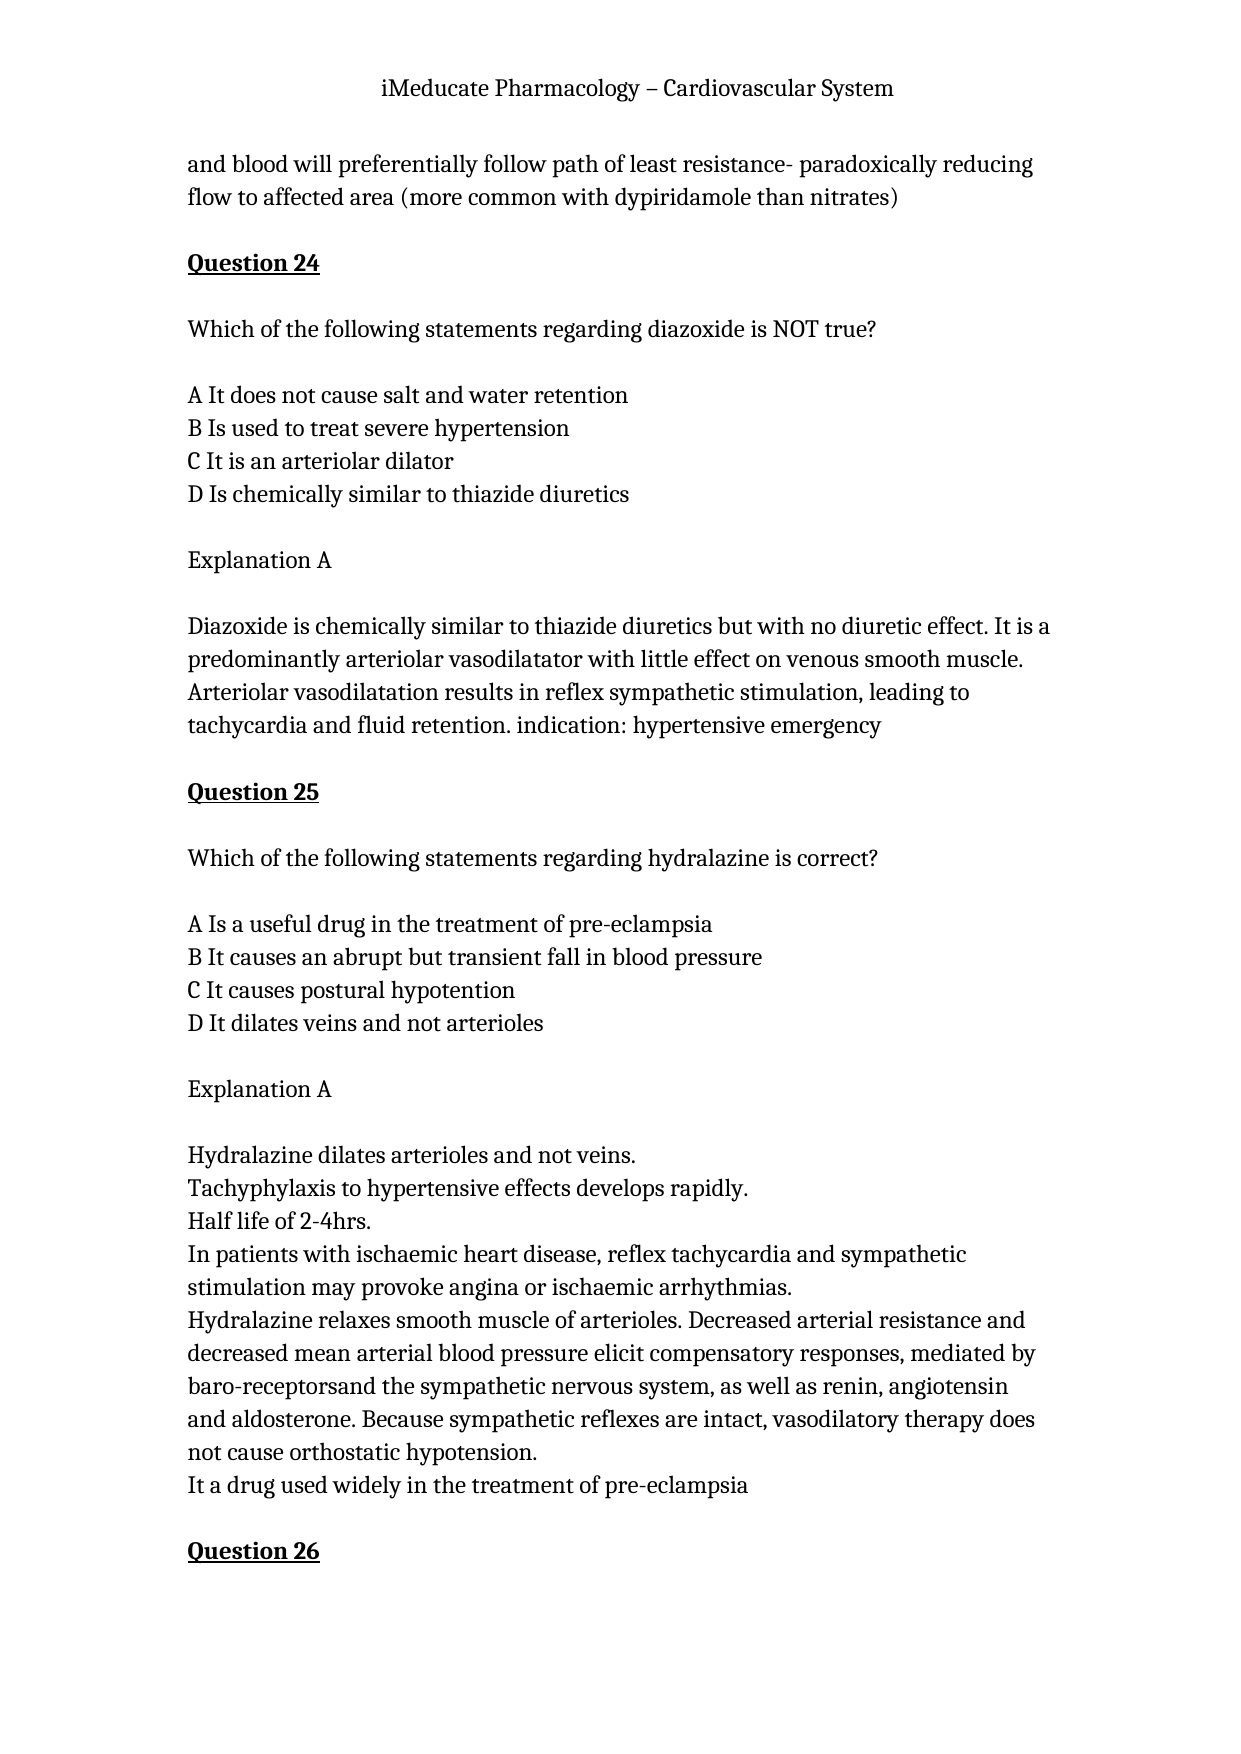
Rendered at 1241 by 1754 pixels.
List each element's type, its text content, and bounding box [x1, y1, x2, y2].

text Question 26 [187, 1537, 1053, 1566]
text Diazoxide is chemically similar to thiazide diuretics but with no diuretic effect. It is a predominantly arteriolar vasodilatator with little effect on venous smooth muscle. Arteriolar vasodilatation results in reflex sympathetic stimulation, leading to tachycardia and fluid retention. indication: hypertensive emergency [187, 612, 1053, 740]
text A Is a useful drug in the treatment of pre-eclampsia [187, 909, 1053, 938]
text Question 25 [187, 777, 1053, 806]
text Hydralazine relaxes smooth muscle of arterioles. Decreased arterial resistance and decreased mean arterial blood pressure elicit compensatory responses, mediated by baro-receptorsand the sympathetic nervous system, as well as renin, angiotensin and aldosterone. Because sympathetic reflexes are intact, vasodilatory therapy does not cause orthostatic hypotension. [187, 1306, 1053, 1467]
text A It does not cause salt and water retention [187, 381, 1053, 410]
text Tachyphylaxis to hypertensive effects develops rapidly. [187, 1174, 1053, 1202]
text B Is used to treat severe hypertension [187, 414, 1053, 443]
text B It causes an abrupt but transient fall in blood pressure [187, 942, 1053, 971]
text D Is chemically similar to thiazide diuretics [187, 480, 1053, 509]
text C It causes postural hypotention [187, 976, 1053, 1004]
text Half life of 2-4hrs. [187, 1207, 1053, 1235]
text C It is an arteriolar dilator [187, 447, 1053, 476]
text Explanation A [187, 546, 1053, 575]
text Hydralazine dilates arterioles and not veins. [187, 1141, 1053, 1169]
text Which of the following statements regarding hydralazine is correct? [187, 843, 1053, 872]
text In patients with ischaemic heart disease, reflex tachycardia and sympathetic stimulation may provoke angina or ischaemic arrhythmias. [187, 1240, 1053, 1301]
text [187, 150, 1053, 212]
text Explanation A [187, 1074, 1053, 1103]
text It a drug used widely in the treatment of pre-eclampsia [187, 1471, 1053, 1499]
text D It dilates veins and not arterioles [187, 1008, 1053, 1037]
text Question 24 [187, 249, 1053, 278]
text Which of the following statements regarding diazoxide is NOT true? [187, 315, 1053, 344]
